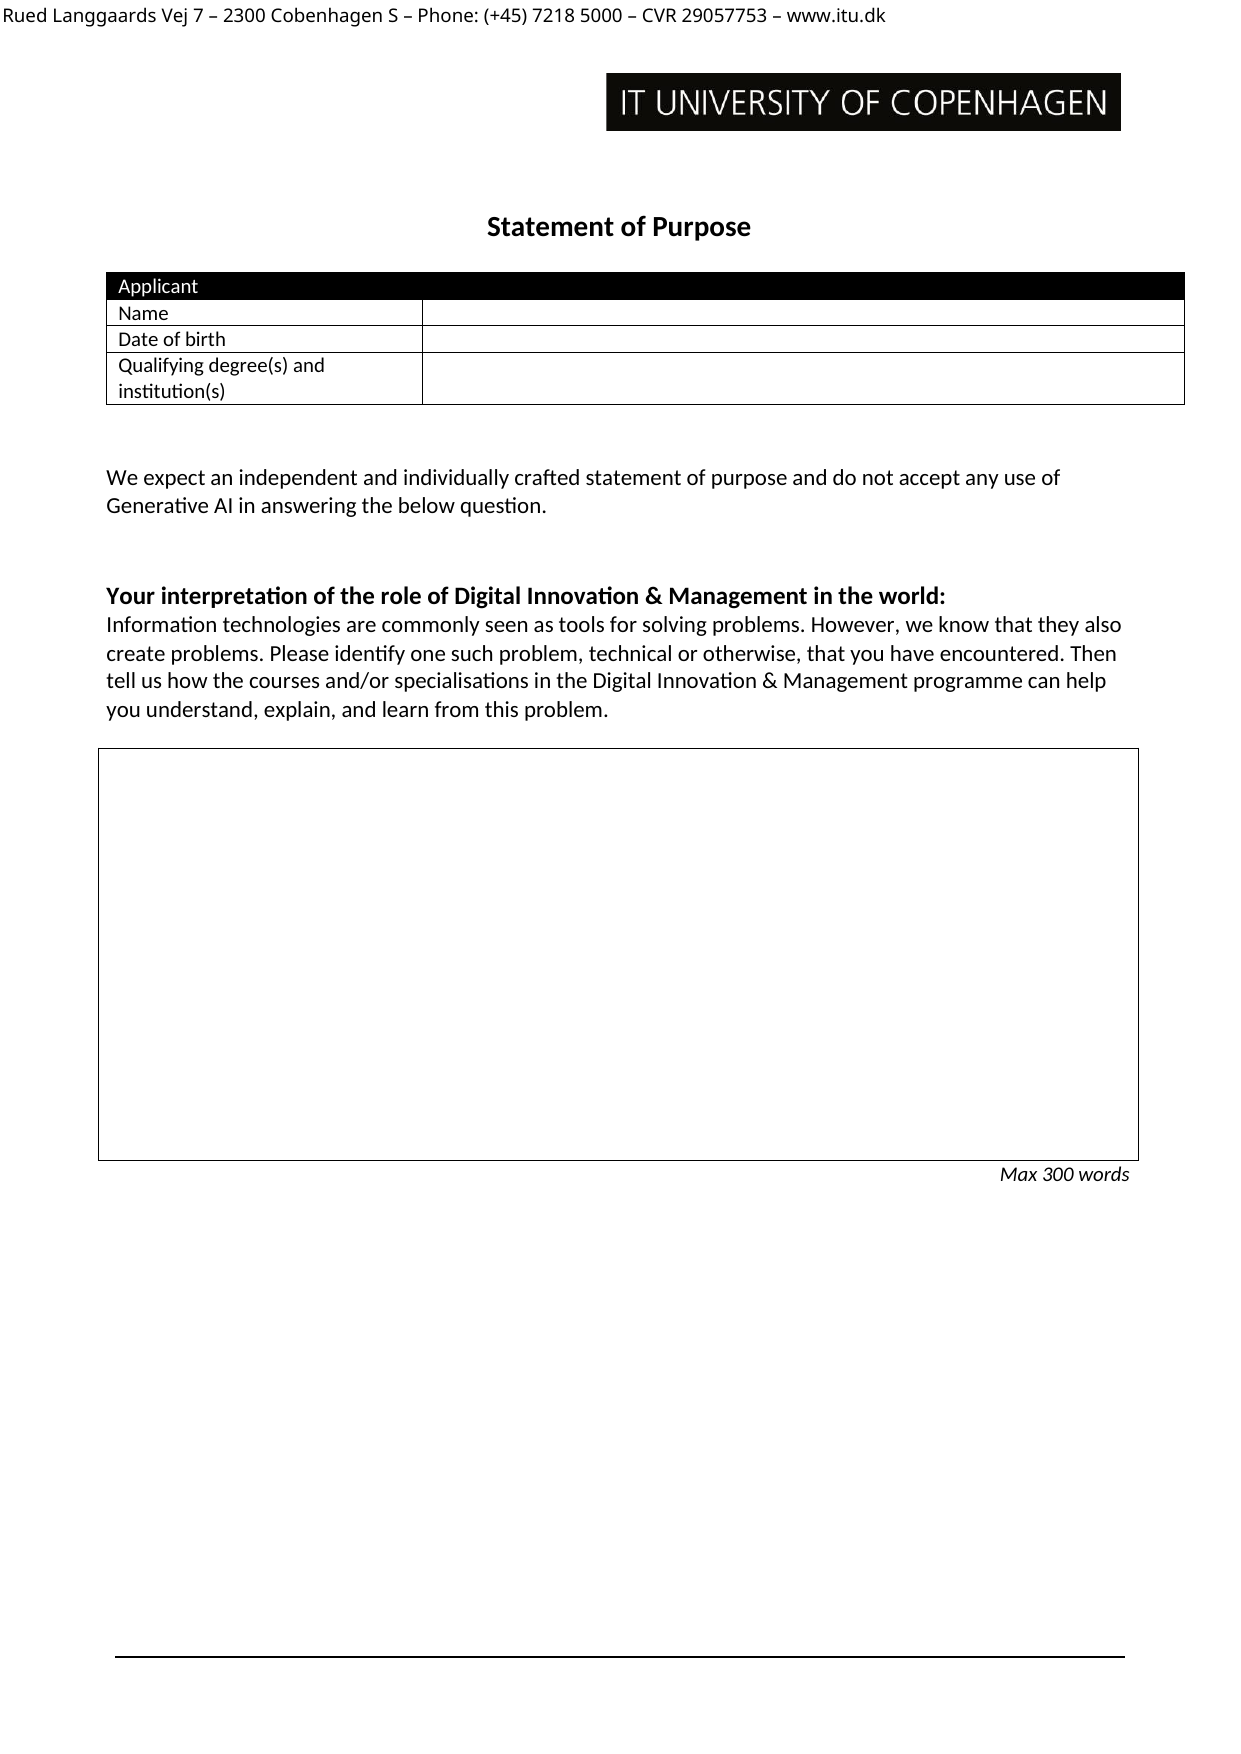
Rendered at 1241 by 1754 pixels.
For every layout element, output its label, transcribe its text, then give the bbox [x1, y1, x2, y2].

text Information technologies are commonly seen as tools for solving problems. However, we know that they also create problems. Please identify one such problem, technical or otherwise, that you have encountered. Then tell us how the courses and/or specialisations in the Digital Innovation & Management programme can help you understand, explain, and learn from this problem. [106, 611, 1132, 723]
table_header [99, 749, 1138, 1160]
table_cell [423, 353, 1184, 403]
table_cell Max 300 words [99, 1161, 1139, 1437]
table_cell Date of birth [107, 326, 422, 352]
table_header Applicant [107, 273, 422, 299]
table_cell Qualifying degree(s) and institution(s) [107, 353, 422, 403]
table_cell [423, 300, 1184, 325]
picture [606, 73, 1121, 131]
text Statement of Purpose [106, 208, 1132, 244]
text Your interpretation of the role of Digital Innovation & Management in the world: [106, 580, 1132, 611]
table_cell [423, 326, 1184, 352]
table_cell Name [107, 300, 422, 325]
text We expect an independent and individually crafted statement of purpose and do not accept any use of Generative AI in answering the below question. [106, 463, 1132, 519]
table_header [423, 273, 1184, 299]
